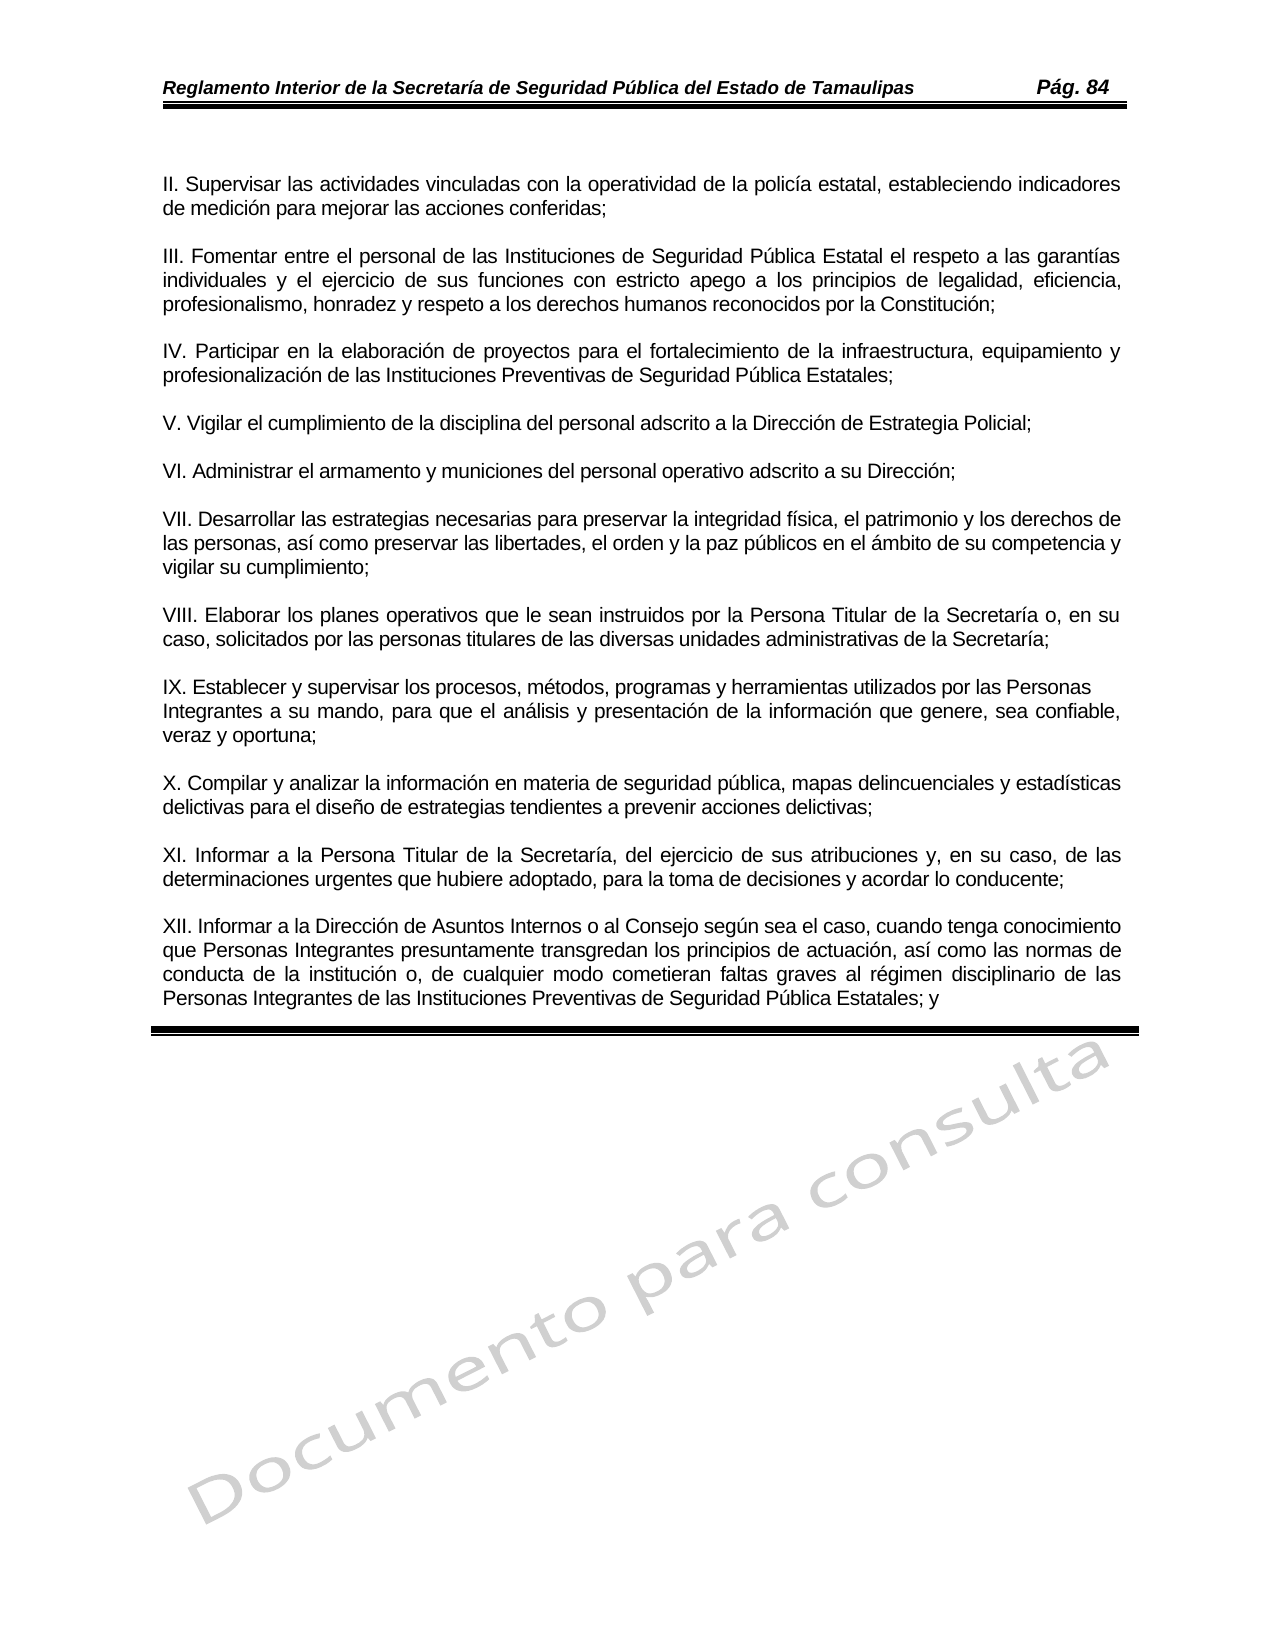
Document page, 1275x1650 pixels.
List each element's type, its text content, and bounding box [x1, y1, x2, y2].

text V. Vigilar el cumplimiento de la disciplina del personal adscrito a la Dirección de Estrategia Policial; [162, 411, 1122, 435]
text IX. Establecer y supervisar los procesos, métodos, programas y herramientas utilizados por las Personas [162, 675, 1122, 699]
text VII. Desarrollar las estrategias necesarias para preservar la integridad física, el patrimonio y los derechos de las personas, así como preservar las libertades, el orden y la paz públicos en el ámbito de su competencia y vigilar su cumplimiento; [162, 507, 1122, 579]
text XI. Informar a la Persona Titular de la Secretaría, del ejercicio de sus atribuciones y, en su caso, de las determinaciones urgentes que hubiere adoptado, para la toma de decisiones y acordar lo conducente; [162, 842, 1122, 890]
text IV. Participar en la elaboración de proyectos para el fortalecimiento de la infraestructura, equipamiento y profesionalización de las Instituciones Preventivas de Seguridad Pública Estatales; [162, 339, 1122, 387]
text Integrantes a su mando, para que el análisis y presentación de la información que genere, sea confiable, veraz y oportuna; [162, 699, 1122, 747]
text VI. Administrar el armamento y municiones del personal operativo adscrito a su Dirección; [162, 459, 1122, 483]
text XII. Informar a la Dirección de Asuntos Internos o al Consejo según sea el caso, cuando tenga conocimiento que Personas Integrantes presuntamente transgredan los principios de actuación, así como las normas de conducta de la institución o, de cualquier modo cometieran faltas graves al régimen disciplinario de las Personas Integrantes de las Instituciones Preventivas de Seguridad Pública Estatales; y [162, 914, 1122, 1010]
text X. Compilar y analizar la información en materia de seguridad pública, mapas delincuenciales y estadísticas delictivas para el diseño de estrategias tendientes a prevenir acciones delictivas; [162, 771, 1122, 818]
text VIII. Elaborar los planes operativos que le sean instruidos por la Persona Titular de la Secretaría o, en su caso, solicitados por las personas titulares de las diversas unidades administrativas de la Secretaría; [162, 603, 1122, 651]
text III. Fomentar entre el personal de las Instituciones de Seguridad Pública Estatal el respeto a las garantías individuales y el ejercicio de sus funciones con estricto apego a los principios de legalidad, eficiencia, profesionalismo, honradez y respeto a los derechos humanos reconocidos por la Constitución; [162, 243, 1122, 315]
text II. Supervisar las actividades vinculadas con la operatividad de la policía estatal, estableciendo indicadores de medición para mejorar las acciones conferidas; [162, 172, 1122, 219]
